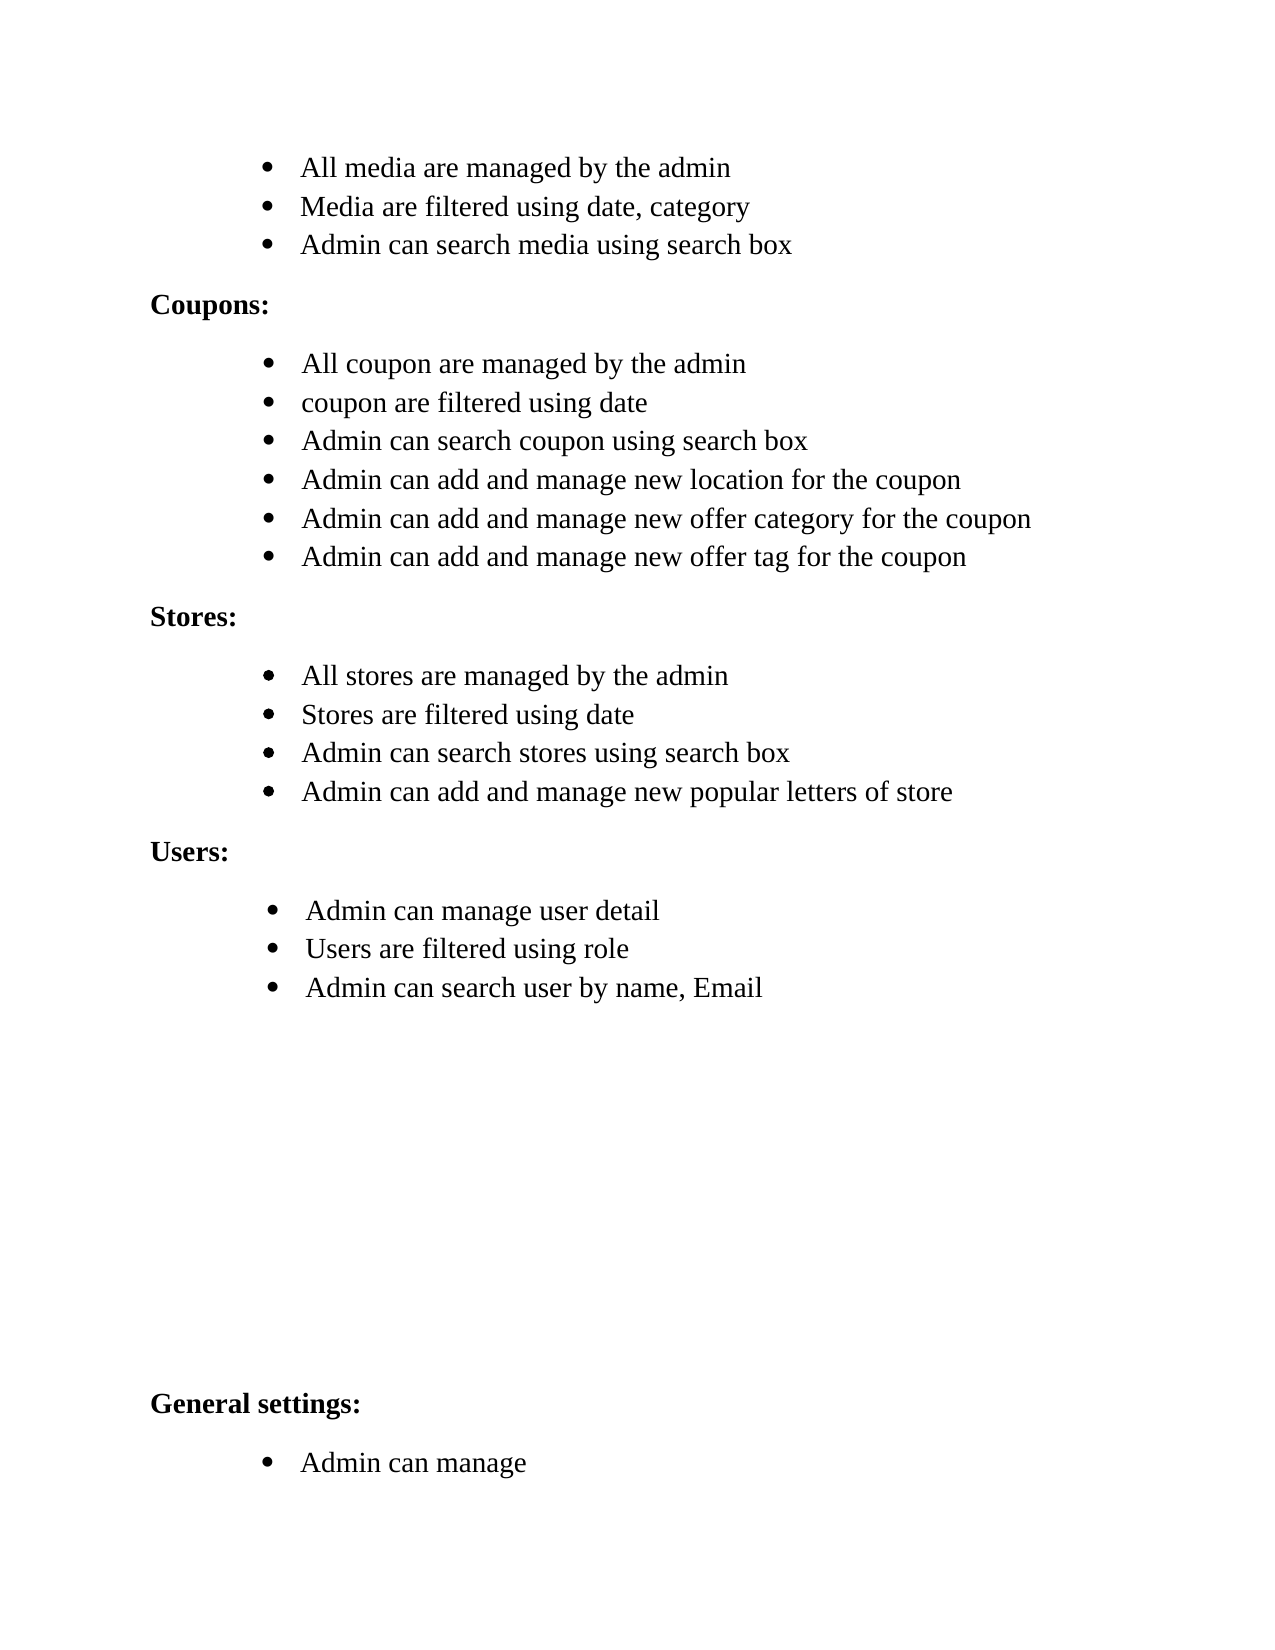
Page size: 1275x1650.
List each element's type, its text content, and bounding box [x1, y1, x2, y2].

list Admin can search stores using search box [263, 736, 1125, 769]
list Admin can add and manage new location for the coupon [263, 462, 1125, 496]
list Admin can manage [262, 1445, 1125, 1479]
list Admin can manage user detail [268, 893, 1125, 927]
list All stores are managed by the admin [263, 658, 1125, 692]
text Coupons: [150, 287, 1125, 320]
list Admin can add and manage new popular letters of store [263, 774, 1125, 808]
list Admin can search coupon using search box [263, 423, 1125, 457]
text Stores: [150, 599, 1125, 632]
list Stores are filtered using date [263, 697, 1125, 731]
list coupon are filtered using date [263, 385, 1125, 418]
list Admin can add and manage new offer category for the coupon [263, 501, 1125, 534]
list All coupon are managed by the admin [263, 346, 1125, 380]
list Admin can search media using search box [262, 227, 1125, 261]
text General settings: [150, 1386, 1125, 1419]
text Users: [150, 834, 1125, 867]
list Users are filtered using role [268, 932, 1125, 965]
list Media are filtered using date, category [262, 189, 1125, 222]
list Admin can add and manage new offer tag for the coupon [263, 539, 1125, 573]
list Admin can search user by name, Email [268, 970, 1125, 1004]
list All media are managed by the admin [262, 150, 1125, 184]
